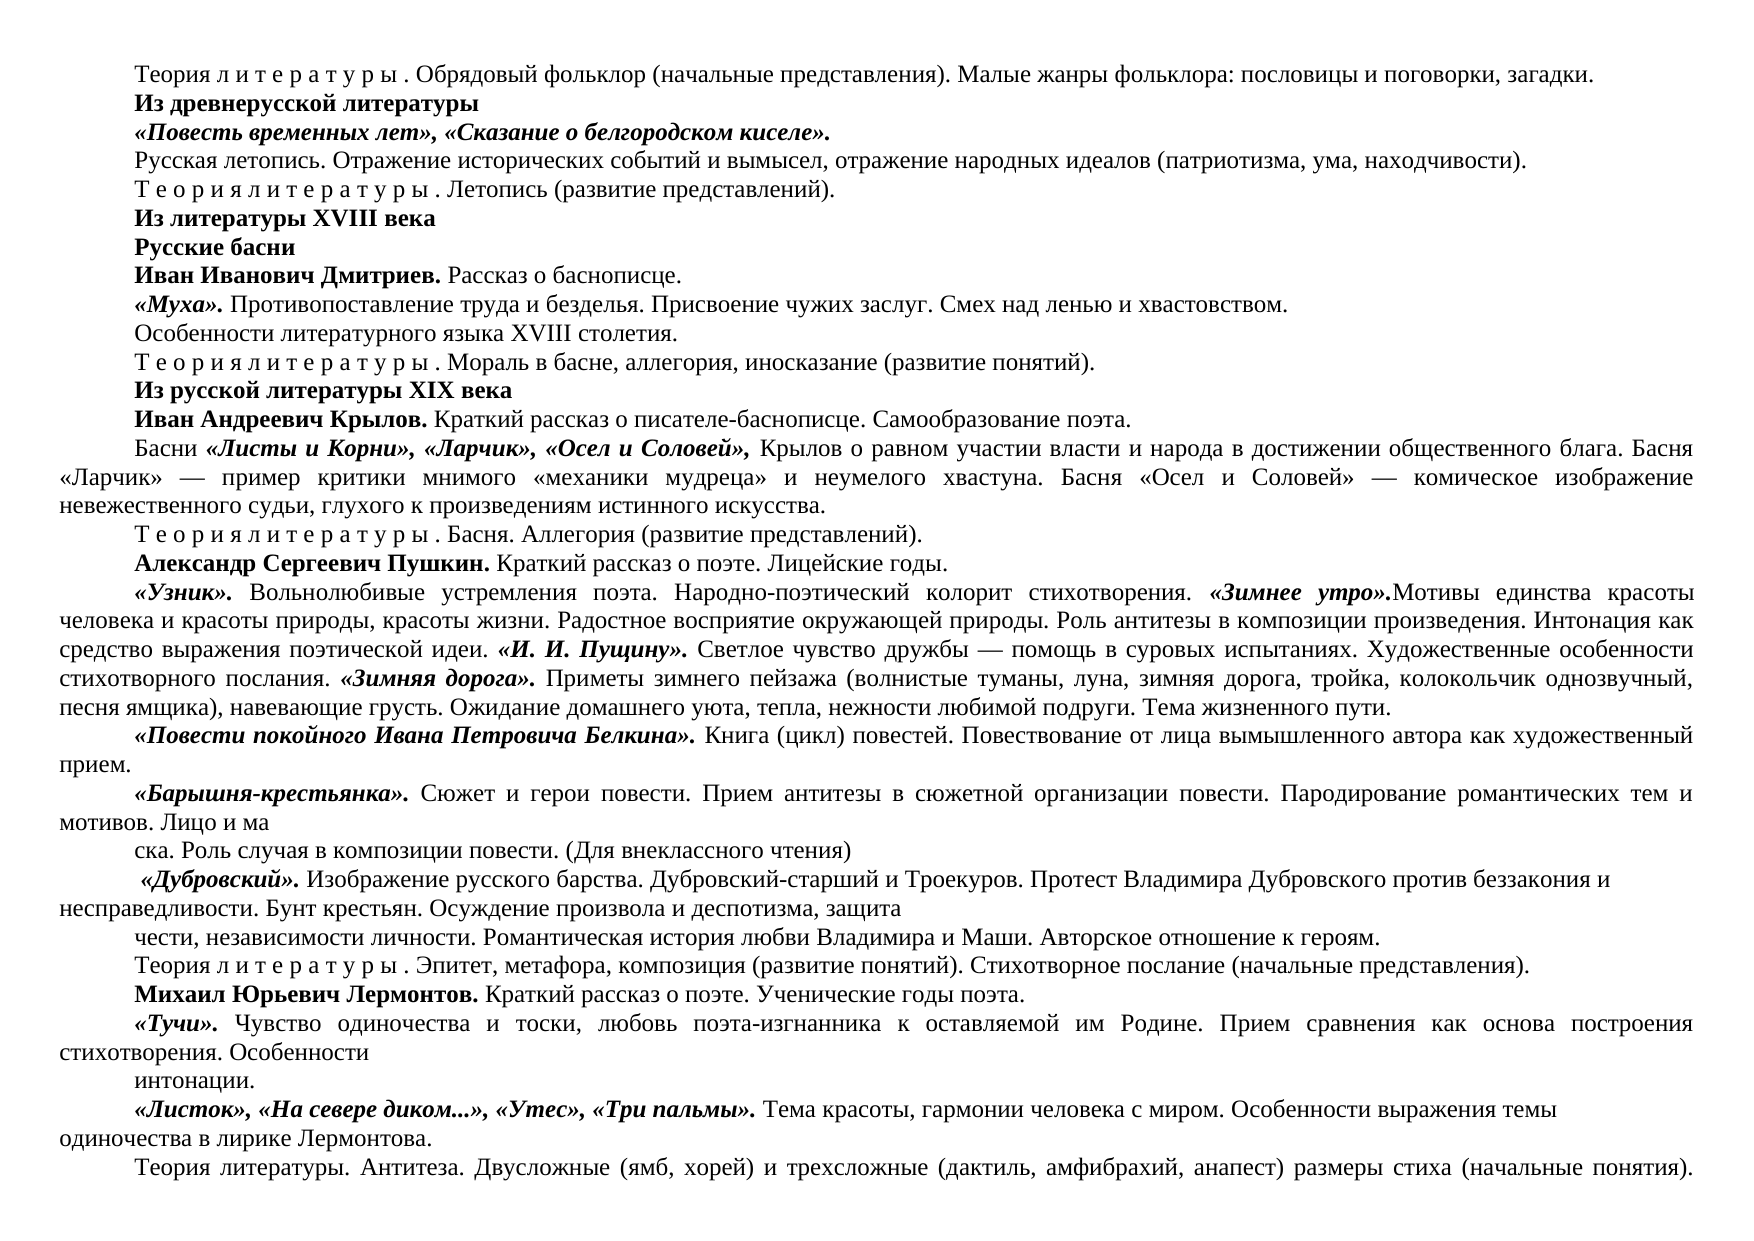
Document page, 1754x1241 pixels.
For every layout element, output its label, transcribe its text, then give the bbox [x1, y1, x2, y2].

text Русская летопись. Отражение исторических событий и вымысел, отражение народных идеалов (патриотизма, ума, находчивости). [59, 145, 1695, 174]
text Т е о р и я л и т е р а т у р ы . Басня. Аллегория (развитие представлений). [59, 519, 1695, 548]
text «Повести покойного Ивана Петровича Белкина». Книга (цикл) повестей. Повествование от лица вымышленного автора как художественный прием. [59, 720, 1695, 778]
text чести, независимости личности. Романтическая история любви Владимира и Маши. Авторское отношение к героям. [59, 922, 1695, 950]
text Из русской литературы XIX века [59, 375, 1695, 404]
text Т е о р и я л и т е р а т у р ы . Мораль в басне, аллегория, иносказание (развитие понятий). [59, 347, 1695, 375]
text Из литературы XVIII века [59, 203, 1695, 232]
text «Тучи». Чувство одиночества и тоски, любовь поэта-изгнанника к оставляемой им Родине. Прием сравнения как основа построения стихотворения. Особенности [59, 1008, 1695, 1065]
text Теория л и т е р а т у р ы . Эпитет, метафора, композиция (развитие понятий). Стихотворное послание (начальные представления). [59, 950, 1695, 979]
text «Дубровский». Изображение русского барства. Дубровский-старший и Троекуров. Протест Владимира Дубровского против беззакония и несправедливости. Бунт крестьян. Осуждение произвола и деспотизма, защита [59, 864, 1695, 922]
text «Повесть временных лет», «Сказание о белгородском киселе». [59, 117, 1695, 145]
text «Узник». Вольнолюбивые устремления поэта. Народно-поэтический колорит стихотворения. «Зимнее утро».Мотивы единства красоты человека и красоты природы, красоты жизни. Радостное восприятие окружающей природы. Роль антитезы в композиции произведения. Интонация как средство выражения поэтической идеи. «И. И. Пущину». Светлое чувство дружбы — помощь в суровых испытаниях. Художественные особенности стихотворного послания. «Зимняя дорога». Приметы зимнего пейзажа (волнистые туманы, луна, зимняя дорога, тройка, колокольчик однозвучный, песня ямщика), навевающие грусть. Ожидание домашнего уюта, тепла, нежности любимой подруги. Тема жизненного пути. [59, 577, 1695, 720]
text интонации. [59, 1065, 1695, 1094]
text Михаил Юрьевич Лермонтов. Краткий рассказ о поэте. Ученические годы поэта. [59, 979, 1695, 1008]
text Т е о р и я л и т е р а т у р ы . Летопись (развитие представлений). [59, 174, 1695, 203]
text «Листок», «На севере диком...», «Утес», «Три пальмы». Тема красоты, гармонии человека с миром. Особенности выражения темы одиночества в лирике Лермонтова. [59, 1094, 1695, 1152]
text ска. Роль случая в композиции повести. (Для внеклассного чтения) [59, 835, 1695, 864]
text Басни «Листы и Корни», «Ларчик», «Осел и Соловей», Крылов о равном участии власти и народа в достижении общественного блага. Басня «Ларчик» — пример критики мнимого «механики мудреца» и неумелого хвастуна. Басня «Осел и Соловей» — комическое изображение невежественного судьи, глухого к произведениям истинного искусства. [59, 433, 1695, 519]
text Иван Иванович Дмитриев. Рассказ о баснописце. [59, 260, 1695, 289]
text «Муха». Противопоставление труда и безделья. Присвоение чужих заслуг. Смех над ленью и хвастовством. [59, 289, 1695, 318]
text Александр Сергеевич Пушкин. Краткий рассказ о поэте. Лицейские годы. [59, 548, 1695, 577]
text Особенности литературного языка XVIII столетия. [59, 318, 1695, 347]
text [59, 1152, 1695, 1180]
text Русские басни [59, 232, 1695, 260]
text Иван Андреевич Крылов. Краткий рассказ о писателе-баснописце. Самообразование поэта. [59, 404, 1695, 433]
text Из древнерусской литературы [59, 88, 1695, 117]
text «Барышня-крестьянка». Сюжет и герои повести. Прием антитезы в сюжетной организации повести. Пародирование романтических тем и мотивов. Лицо и ма [59, 778, 1695, 835]
text Теория л и т е р а т у р ы . Обрядовый фольклор (начальные представления). Малые жанры фольклора: пословицы и поговорки, загадки. [59, 59, 1695, 88]
